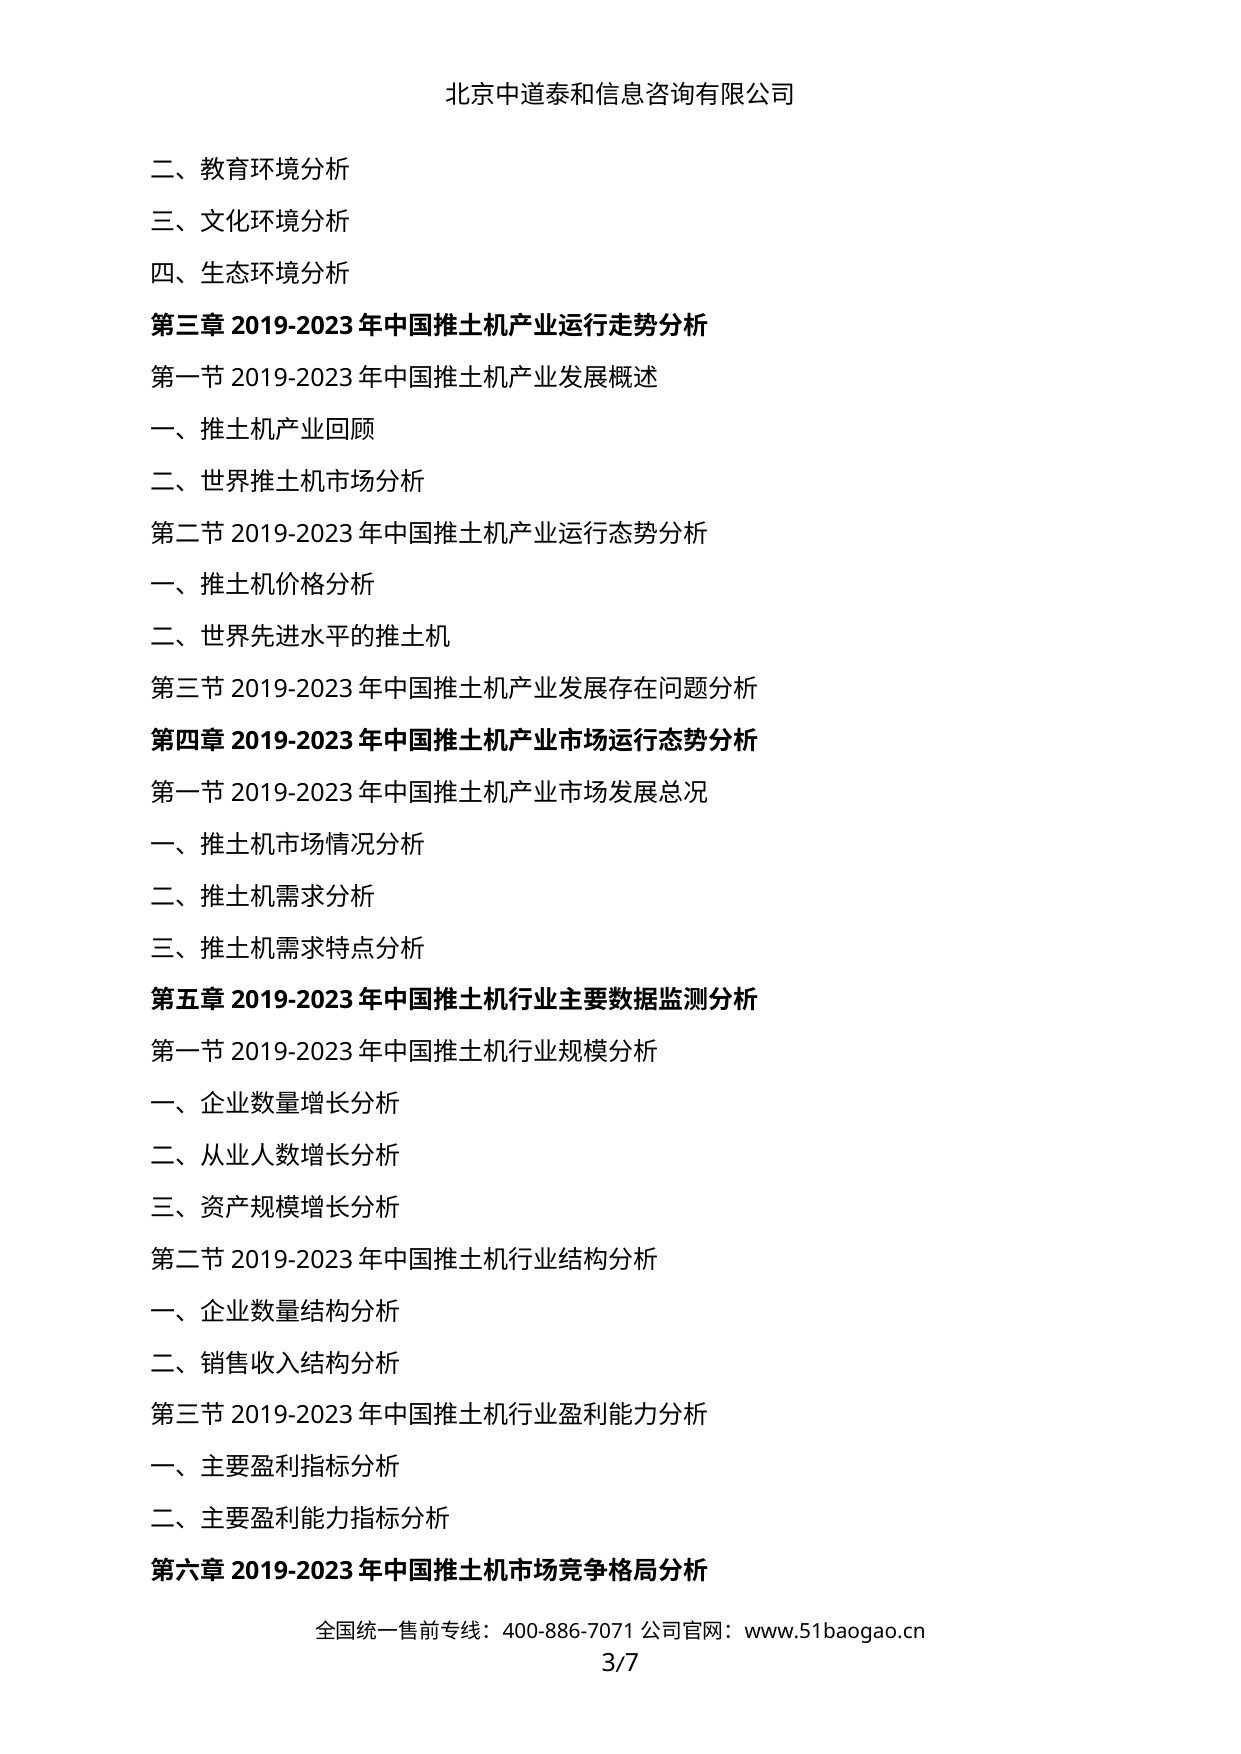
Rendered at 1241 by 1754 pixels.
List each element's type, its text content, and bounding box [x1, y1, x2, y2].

text 二、世界推土机市场分析 [150, 461, 1090, 497]
text 第五章 2019-2023年中国推土机行业主要数据监测分析 [150, 980, 1090, 1016]
text 二、从业人数增长分析 [150, 1136, 1090, 1172]
text 四、生态环境分析 [150, 254, 1090, 290]
text 三、文化环境分析 [150, 202, 1090, 238]
text 第一节 2019-2023年中国推土机产业发展概述 [150, 357, 1090, 394]
text 一、主要盈利指标分析 [150, 1447, 1090, 1483]
text 第六章 2019-2023年中国推土机市场竞争格局分析 [150, 1551, 1090, 1587]
text 第一节 2019-2023年中国推土机产业市场发展总况 [150, 772, 1090, 809]
text 一、推土机价格分析 [150, 565, 1090, 601]
text 第一节 2019-2023年中国推土机行业规模分析 [150, 1032, 1090, 1068]
text 第二节 2019-2023年中国推土机产业运行态势分析 [150, 513, 1090, 549]
text 二、推土机需求分析 [150, 876, 1090, 912]
text 第三节 2019-2023年中国推土机行业盈利能力分析 [150, 1395, 1090, 1431]
text 一、推土机产业回顾 [150, 409, 1090, 446]
text 三、推土机需求特点分析 [150, 928, 1090, 964]
text 第二节 2019-2023年中国推土机行业结构分析 [150, 1239, 1090, 1276]
text 一、推土机市场情况分析 [150, 824, 1090, 861]
text 第三章 2019-2023年中国推土机产业运行走势分析 [150, 306, 1090, 342]
text 三、资产规模增长分析 [150, 1187, 1090, 1224]
text 二、主要盈利能力指标分析 [150, 1499, 1090, 1535]
text 二、教育环境分析 [150, 150, 1090, 186]
text 一、企业数量增长分析 [150, 1084, 1090, 1120]
text 二、世界先进水平的推土机 [150, 617, 1090, 653]
text 二、销售收入结构分析 [150, 1343, 1090, 1379]
text 一、企业数量结构分析 [150, 1291, 1090, 1327]
text 第三节 2019-2023年中国推土机产业发展存在问题分析 [150, 669, 1090, 705]
text 第四章 2019-2023年中国推土机产业市场运行态势分析 [150, 721, 1090, 757]
